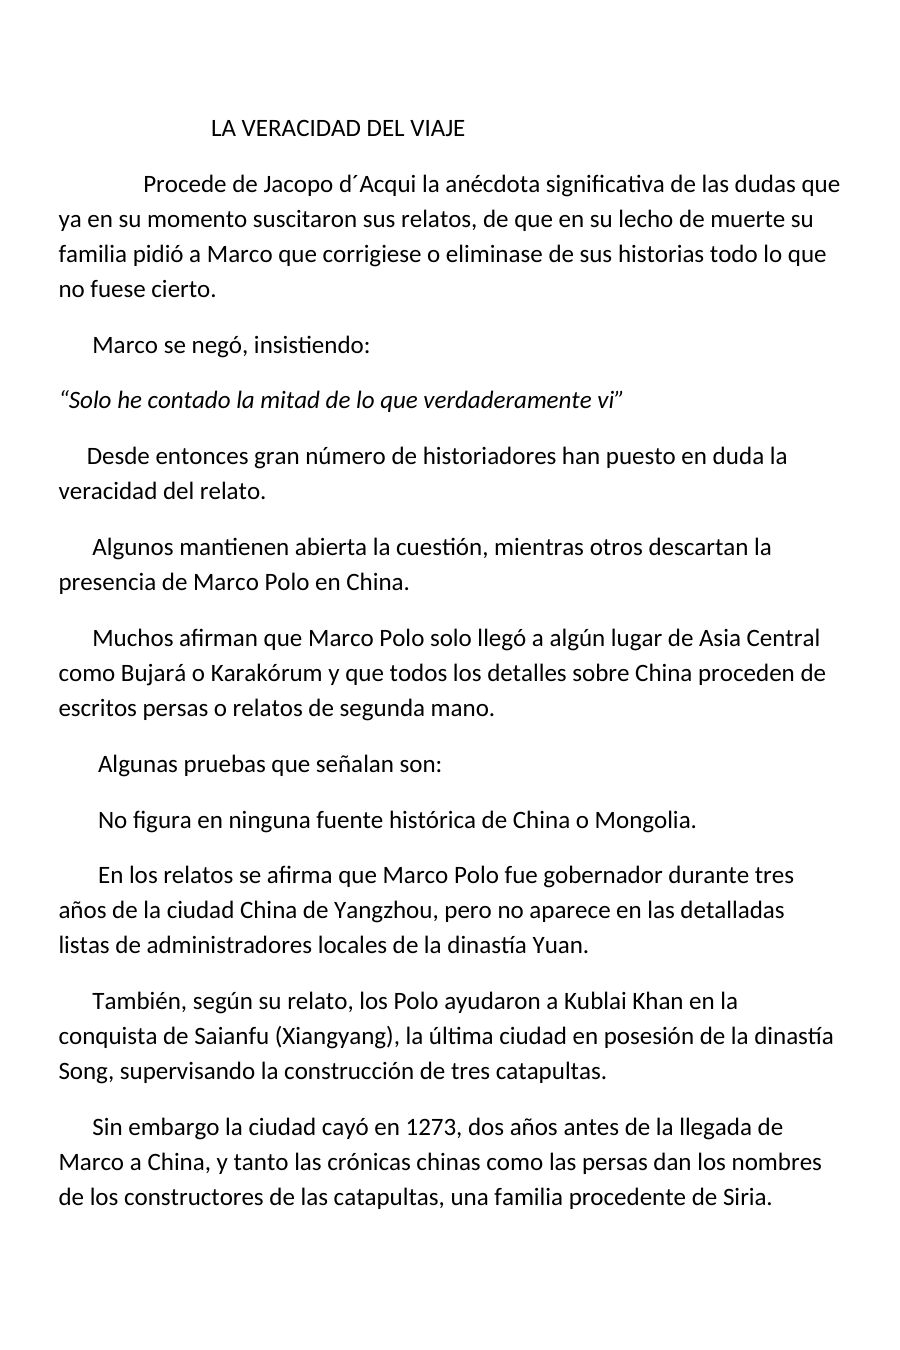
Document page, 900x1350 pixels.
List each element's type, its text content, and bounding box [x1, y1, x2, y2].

text Sin embargo la ciudad cayó en 1273, dos años antes de la llegada de Marco a China, y tanto las crónicas chinas como las persas dan los nombres de los constructores de las catapultas, una familia procedente de Siria. [58, 1111, 842, 1212]
text No figura en ninguna fuente histórica de China o Mongolia. [58, 804, 842, 834]
text Procede de Jacopo d´Acqui la anécdota significativa de las dudas que ya en su momento suscitaron sus relatos, de que en su lecho de muerte su familia pidió a Marco que corrigiese o eliminase de sus historias todo lo que no fuese cierto. [58, 168, 842, 303]
text Marco se negó, insistiendo: [58, 329, 842, 359]
text También, según su relato, los Polo ayudaron a Kublai Khan en la conquista de Saianfu (Xiangyang), la última ciudad en posesión de la dinastía Song, supervisando la construcción de tres catapultas. [58, 986, 842, 1086]
text En los relatos se afirma que Marco Polo fue gobernador durante tres años de la ciudad China de Yangzhou, pero no aparece en las detalladas listas de administradores locales de la dinastía Yuan. [58, 860, 842, 960]
text “Solo he contado la mitad de lo que verdaderamente vi” [58, 385, 842, 415]
text LA VERACIDAD DEL VIAJE [58, 112, 842, 143]
text Algunas pruebas que señalan son: [58, 748, 842, 778]
text Desde entonces gran número de historiadores han puesto en duda la veracidad del relato. [58, 441, 842, 506]
text Muchos afirman que Marco Polo solo llegó a algún lugar de Asia Central como Bujará o Karakórum y que todos los detalles sobre China proceden de escritos persas o relatos de segunda mano. [58, 622, 842, 723]
text Algunos mantienen abierta la cuestión, mientras otros descartan la presencia de Marco Polo en China. [58, 531, 842, 597]
